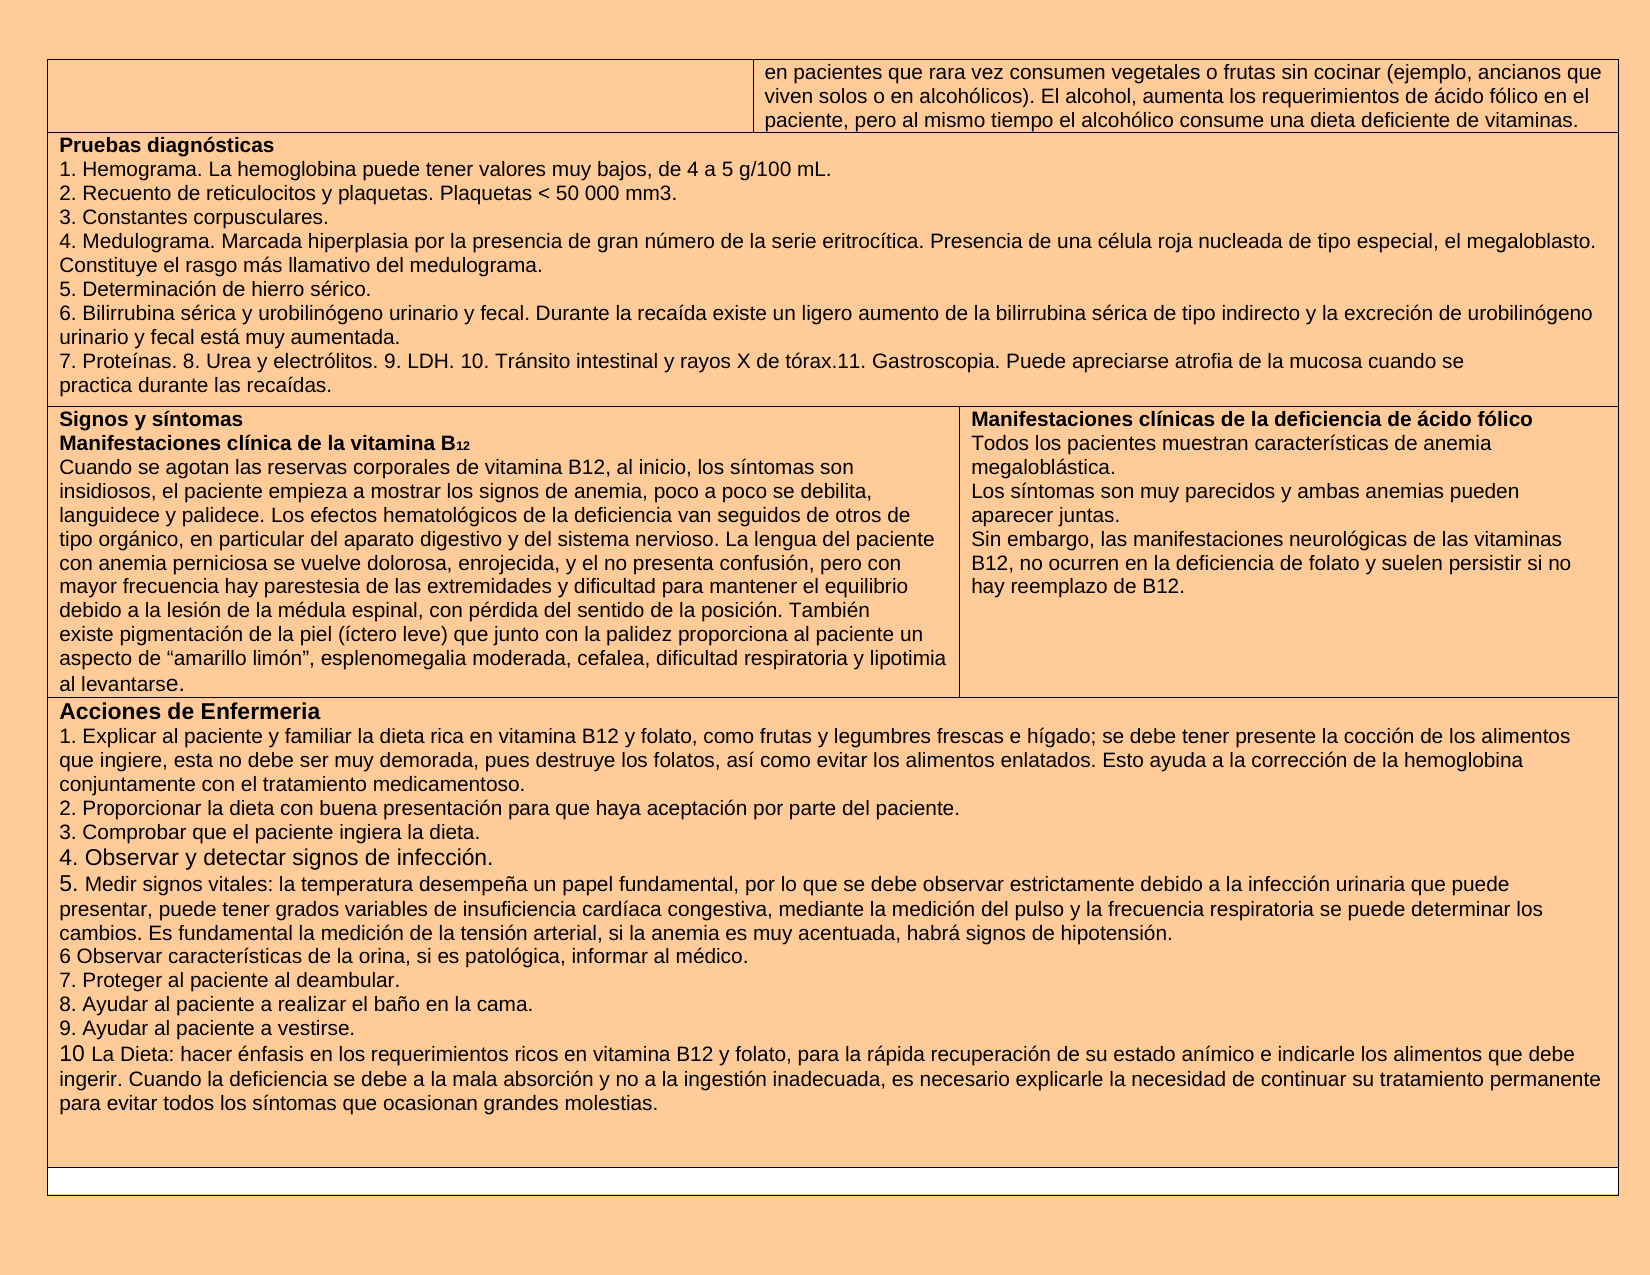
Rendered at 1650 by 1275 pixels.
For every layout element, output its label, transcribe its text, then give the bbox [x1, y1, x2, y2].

table_cell [48, 1168, 1618, 1194]
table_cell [754, 60, 1618, 132]
table_cell Manifestaciones clínicas de la deficiencia de ácido fólico Todos los pacientes muestran características de anemia megaloblástica. Los síntomas son muy parecidos y ambas anemias pueden aparecer juntas. Sin embargo, las manifestaciones neurológicas de las vitaminas B12, no ocurren en la deficiencia de folato y suelen persistir si no hay reemplazo de B12. [960, 407, 1618, 697]
table_cell Signos y síntomas Manifestaciones clínica de la vitamina B12 Cuando se agotan las reservas corporales de vitamina B12, al inicio, los síntomas son insidiosos, el paciente empieza a mostrar los signos de anemia, poco a poco se debilita, languidece y palidece. Los efectos hematológicos de la deficiencia van seguidos de otros de tipo orgánico, en particular del aparato digestivo y del sistema nervioso. La lengua del paciente con anemia perniciosa se vuelve dolorosa, enrojecida, y el no presenta confusión, pero con mayor frecuencia hay parestesia de las extremidades y dificultad para mantener el equilibrio debido a la lesión de la médula espinal, con pérdida del sentido de la posición. También existe pigmentación de la piel (íctero leve) que junto con la palidez proporciona al paciente un aspecto de “amarillo limón”, esplenomegalia moderada, cefalea, dificultad respiratoria y lipotimia al levantarse. [48, 407, 959, 697]
table_cell Acciones de Enfermeria 1. Explicar al paciente y familiar la dieta rica en vitamina B12 y folato, como frutas y legumbres frescas e hígado; se debe tener presente la cocción de los alimentos que ingiere, esta no debe ser muy demorada, pues destruye los folatos, así como evitar los alimentos enlatados. Esto ayuda a la corrección de la hemoglobina conjuntamente con el tratamiento medicamentoso. 2. Proporcionar la dieta con buena presentación para que haya aceptación por parte del paciente. 3. Comprobar que el paciente ingiera la dieta. 4. Observar y detectar signos de infección. 5. Medir signos vitales: la temperatura desempeña un papel fundamental, por lo que se debe observar estrictamente debido a la infección urinaria que puede presentar, puede tener grados variables de insuficiencia cardíaca congestiva, mediante la medición del pulso y la frecuencia respiratoria se puede determinar los cambios. Es fundamental la medición de la tensión arterial, si la anemia es muy acentuada, habrá signos de hipotensión. 6 Observar características de la orina, si es patológica, informar al médico. 7. Proteger al paciente al deambular. 8. Ayudar al paciente a realizar el baño en la cama. 9. Ayudar al paciente a vestirse. 10 La Dieta: hacer énfasis en los requerimientos ricos en vitamina B12 y folato, para la rápida recuperación de su estado anímico e indicarle los alimentos que debe ingerir. Cuando la deficiencia se debe a la mala absorción y no a la ingestión inadecuada, es necesario explicarle la necesidad de continuar su tratamiento permanente para evitar todos los síntomas que ocasionan grandes molestias. [48, 698, 1618, 1167]
table_cell Pruebas diagnósticas 1. Hemograma. La hemoglobina puede tener valores muy bajos, de 4 a 5 g/100 mL. 2. Recuento de reticulocitos y plaquetas. Plaquetas < 50 000 mm3. 3. Constantes corpusculares. 4. Medulograma. Marcada hiperplasia por la presencia de gran número de la serie eritrocítica. Presencia de una célula roja nucleada de tipo especial, el megaloblasto. Constituye el rasgo más llamativo del medulograma. 5. Determinación de hierro sérico. 6. Bilirrubina sérica y urobilinógeno urinario y fecal. Durante la recaída existe un ligero aumento de la bilirrubina sérica de tipo indirecto y la excreción de urobilinógeno urinario y fecal está muy aumentada. 7. Proteínas. 8. Urea y electrólitos. 9. LDH. 10. Tránsito intestinal y rayos X de tórax.11. Gastroscopia. Puede apreciarse atrofia de la mucosa cuando se practica durante las recaídas. [48, 133, 1618, 406]
